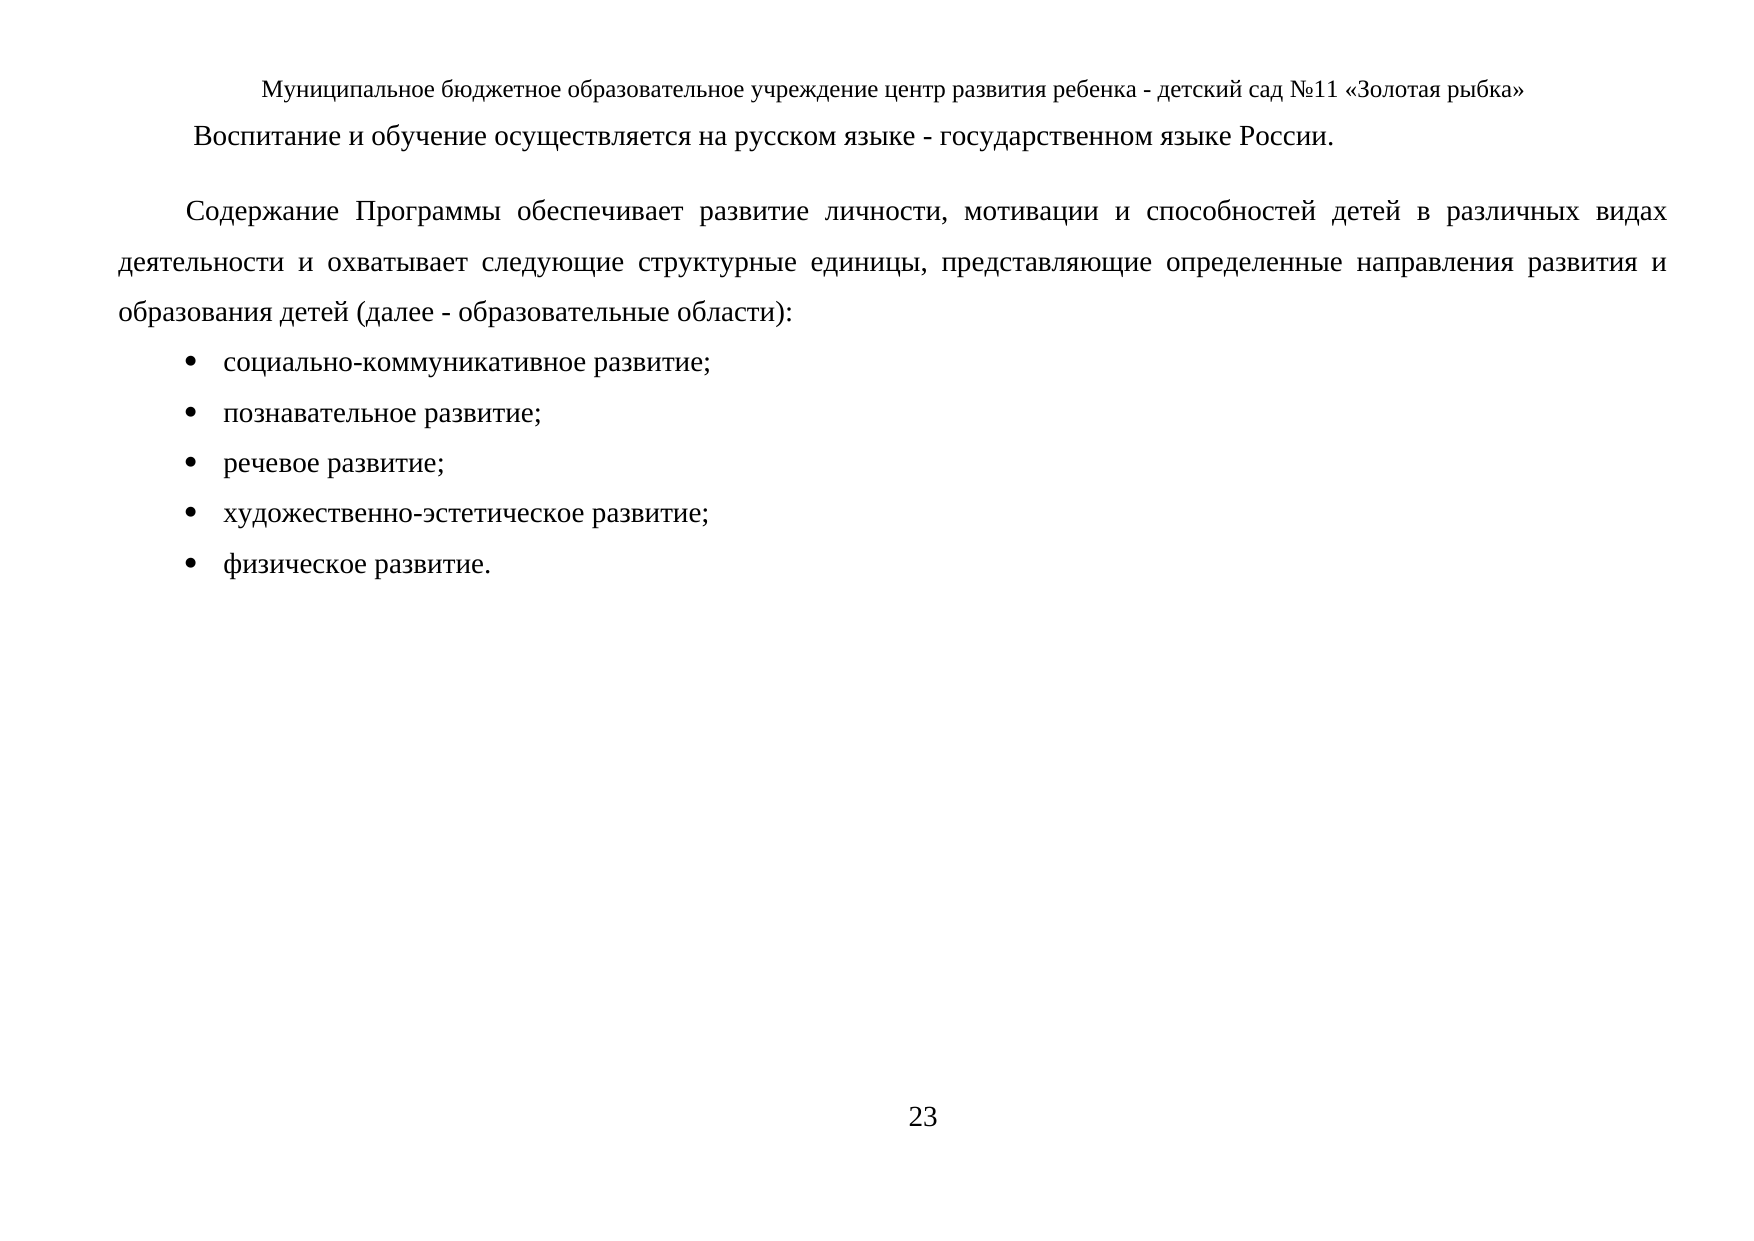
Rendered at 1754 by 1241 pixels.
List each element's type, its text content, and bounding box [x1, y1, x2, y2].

text Воспитание и обучение осуществляется на русском языке - государственном языке России. [118, 118, 1668, 152]
list познавательное развитие; [186, 395, 1668, 428]
list физическое развитие. [186, 546, 1668, 580]
list речевое развитие; [186, 445, 1668, 479]
list художественно-эстетическое развитие; [186, 496, 1668, 529]
list социально-коммуникативное развитие; [186, 344, 1668, 378]
text Содержание Программы обеспечивает развитие личности, мотивации и способностей детей в различных видах деятельности и охватывает следующие структурные единицы, представляющие определенные направления развития и образования детей (далее - образовательные области): [118, 193, 1668, 328]
